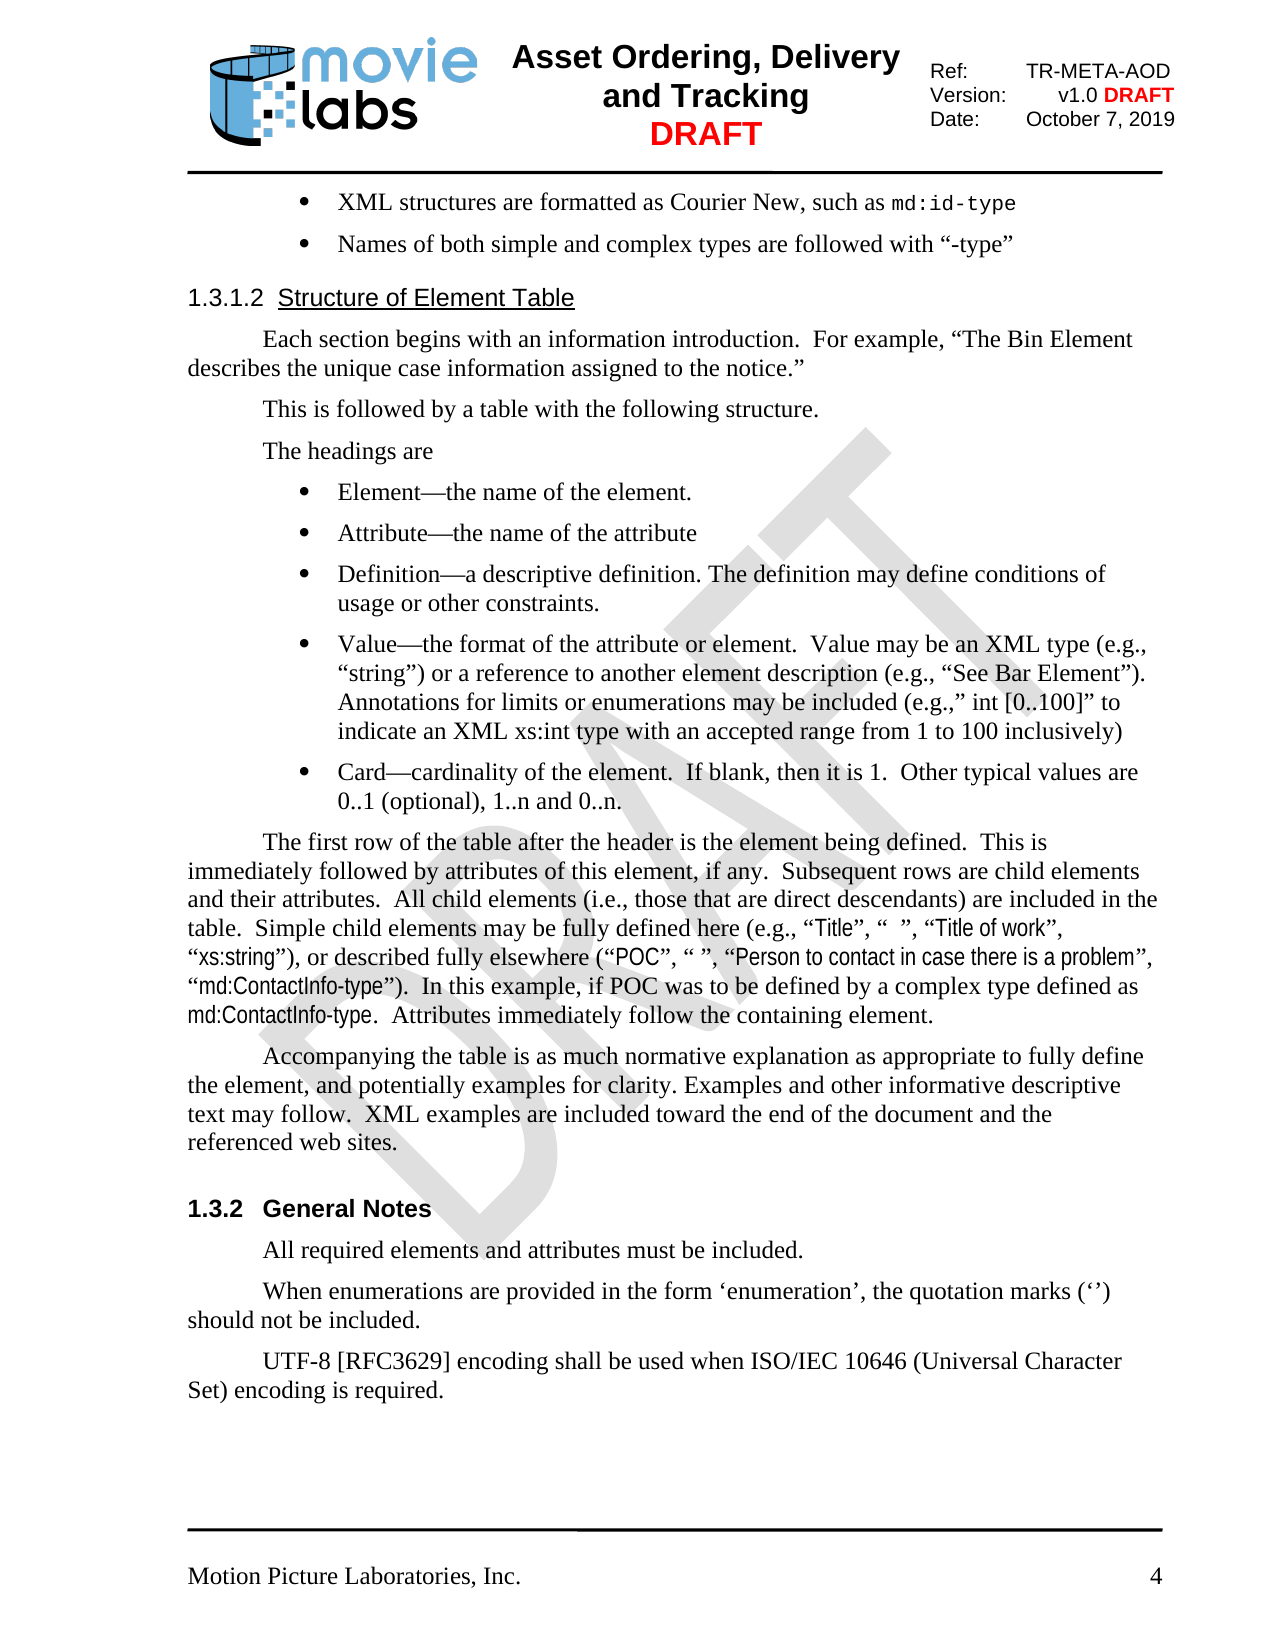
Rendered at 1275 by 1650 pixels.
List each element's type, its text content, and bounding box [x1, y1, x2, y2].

text Each section begins with an information introduction. For example, “The Bin Element describes the unique case information assigned to the notice.” [187, 324, 1162, 382]
list Definition—a descriptive definition. The definition may define conditions of usage or other constraints. [300, 559, 1162, 617]
text The headings are [187, 436, 1162, 464]
subtitle Structure of Element Table [187, 283, 1162, 312]
text When enumerations are provided in the form ‘enumeration’, the quotation marks (‘’) should not be included. [187, 1276, 1162, 1334]
list Attribute—the name of the attribute [300, 518, 1162, 547]
text Accompanying the table is as much normative explanation as appropriate to fully define the element, and potentially examples for clarity. Examples and other informative descriptive text may follow. XML examples are included toward the end of the document and the referenced web sites. [187, 1041, 1162, 1156]
text UTF-8 [RFC3629] encoding shall be used when ISO/IEC 10646 (Universal Character Set) encoding is required. [187, 1346, 1162, 1404]
subtitle General Notes [187, 1194, 1162, 1222]
list Value—the format of the attribute or element. Value may be an XML type (e.g., “string”) or a reference to another element description (e.g., “See Bar Element”). Annotations for limits or enumerations may be included (e.g.,” int [0..100]” to indicate an XML xs:int type with an accepted range from 1 to 100 inclusively) [300, 629, 1162, 744]
list Card—cardinality of the element. If blank, then it is 1. Other typical values are 0..1 (optional), 1..n and 0..n. [300, 757, 1162, 814]
list XML structures are formatted as Courier New, such as md:id-type [300, 187, 1162, 217]
text All required elements and attributes must be included. [187, 1235, 1162, 1264]
text This is followed by a table with the following structure. [187, 394, 1162, 423]
picture [210, 37, 478, 146]
list Names of both simple and complex types are followed with “-type” [300, 229, 1162, 258]
text The first row of the table after the header is the element being defined. This is immediately followed by attributes of this element, if any. Subsequent rows are child elements and their attributes. All child elements (i.e., those that are direct descendants) are included in the table. Simple child elements may be fully defined here (e.g., “Title”, “ ”, “Title of work”, “xs:string”), or described fully elsewhere (“POC”, “ ”, “Person to contact in case there is a problem”, “md:ContactInfo-type”). In this example, if POC was to be defined by a complex type defined as md:ContactInfo-type. Attributes immediately follow the containing element. [187, 827, 1162, 1029]
list Element—the name of the element. [300, 477, 1162, 506]
